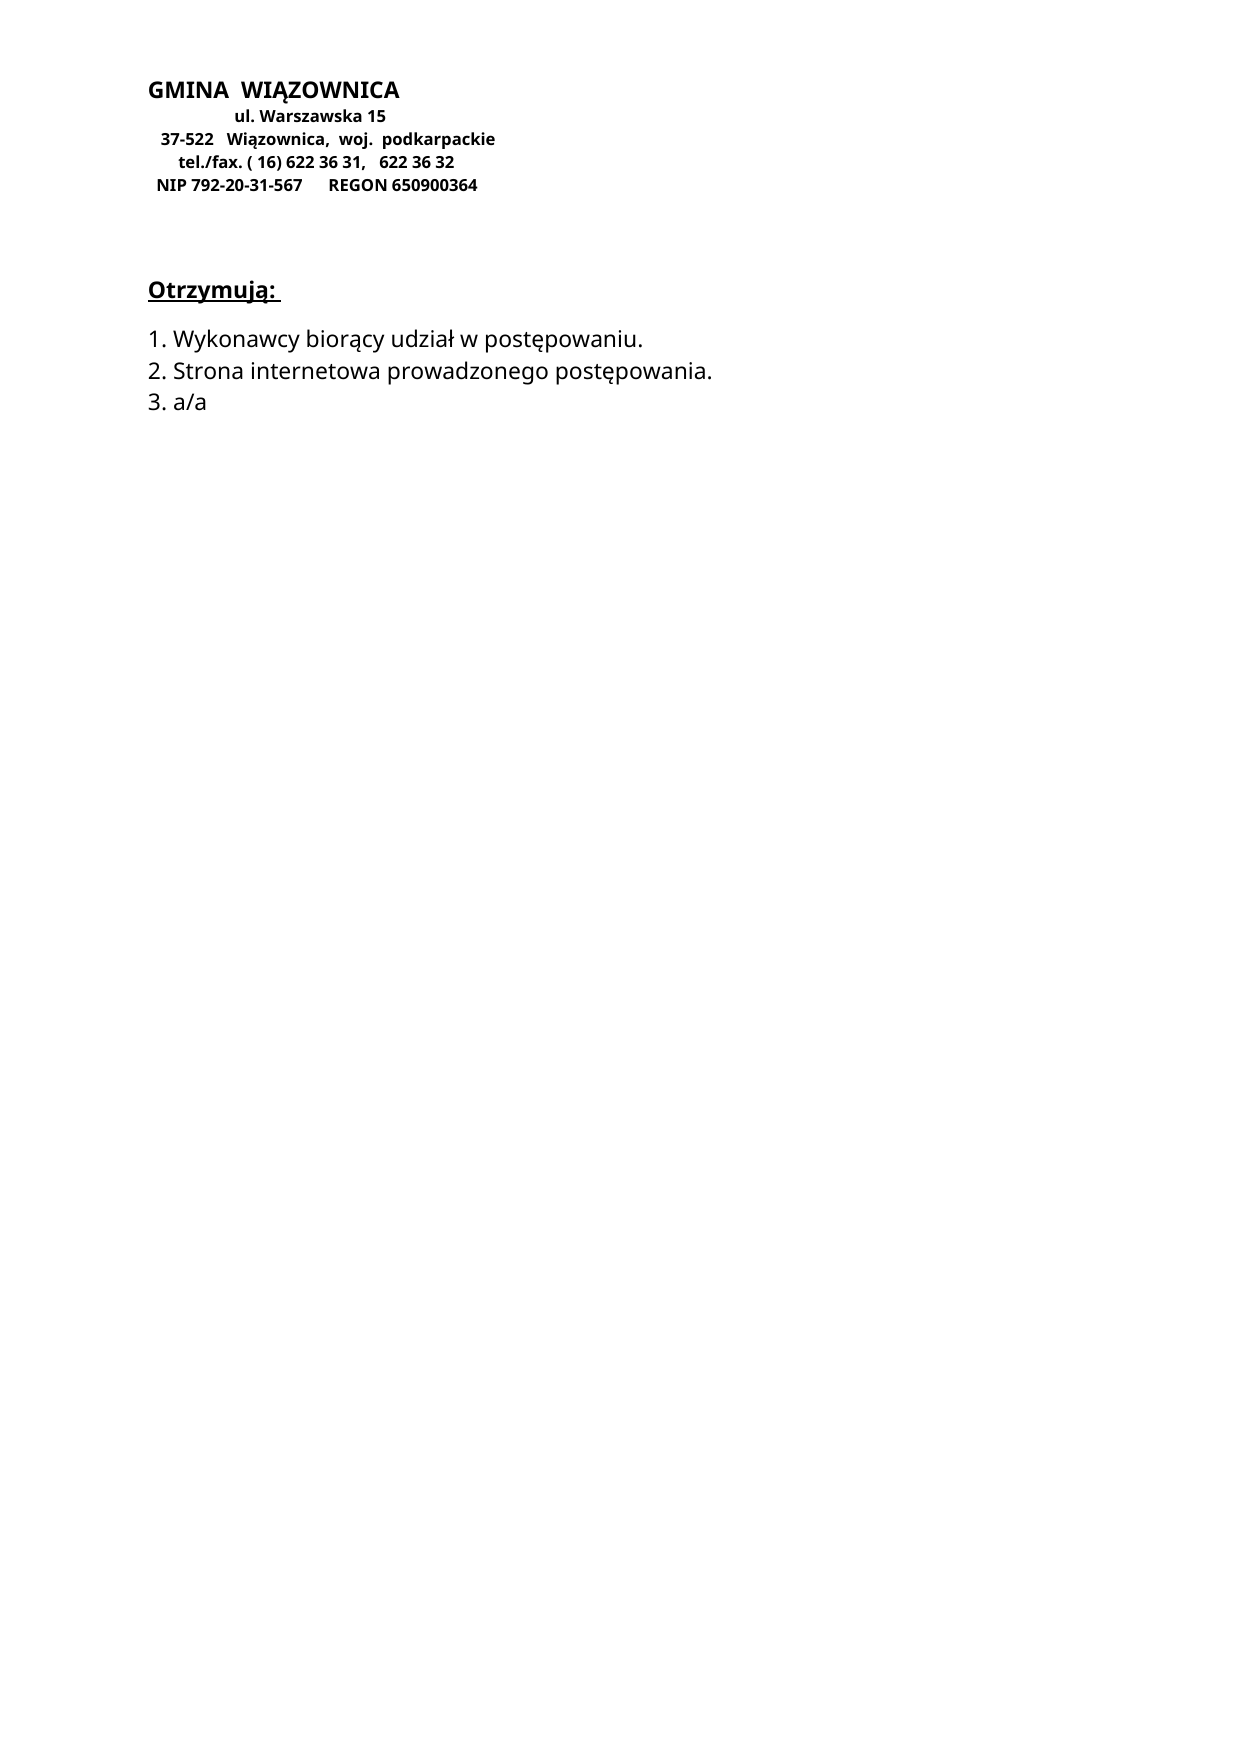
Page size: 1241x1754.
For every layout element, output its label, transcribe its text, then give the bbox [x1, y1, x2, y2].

text 1. Wykonawcy biorący udział w postępowaniu. [148, 323, 1166, 355]
text 2. Strona internetowa prowadzonego postępowania. 3. a/a [148, 355, 1166, 417]
text Otrzymują: [148, 274, 1167, 305]
